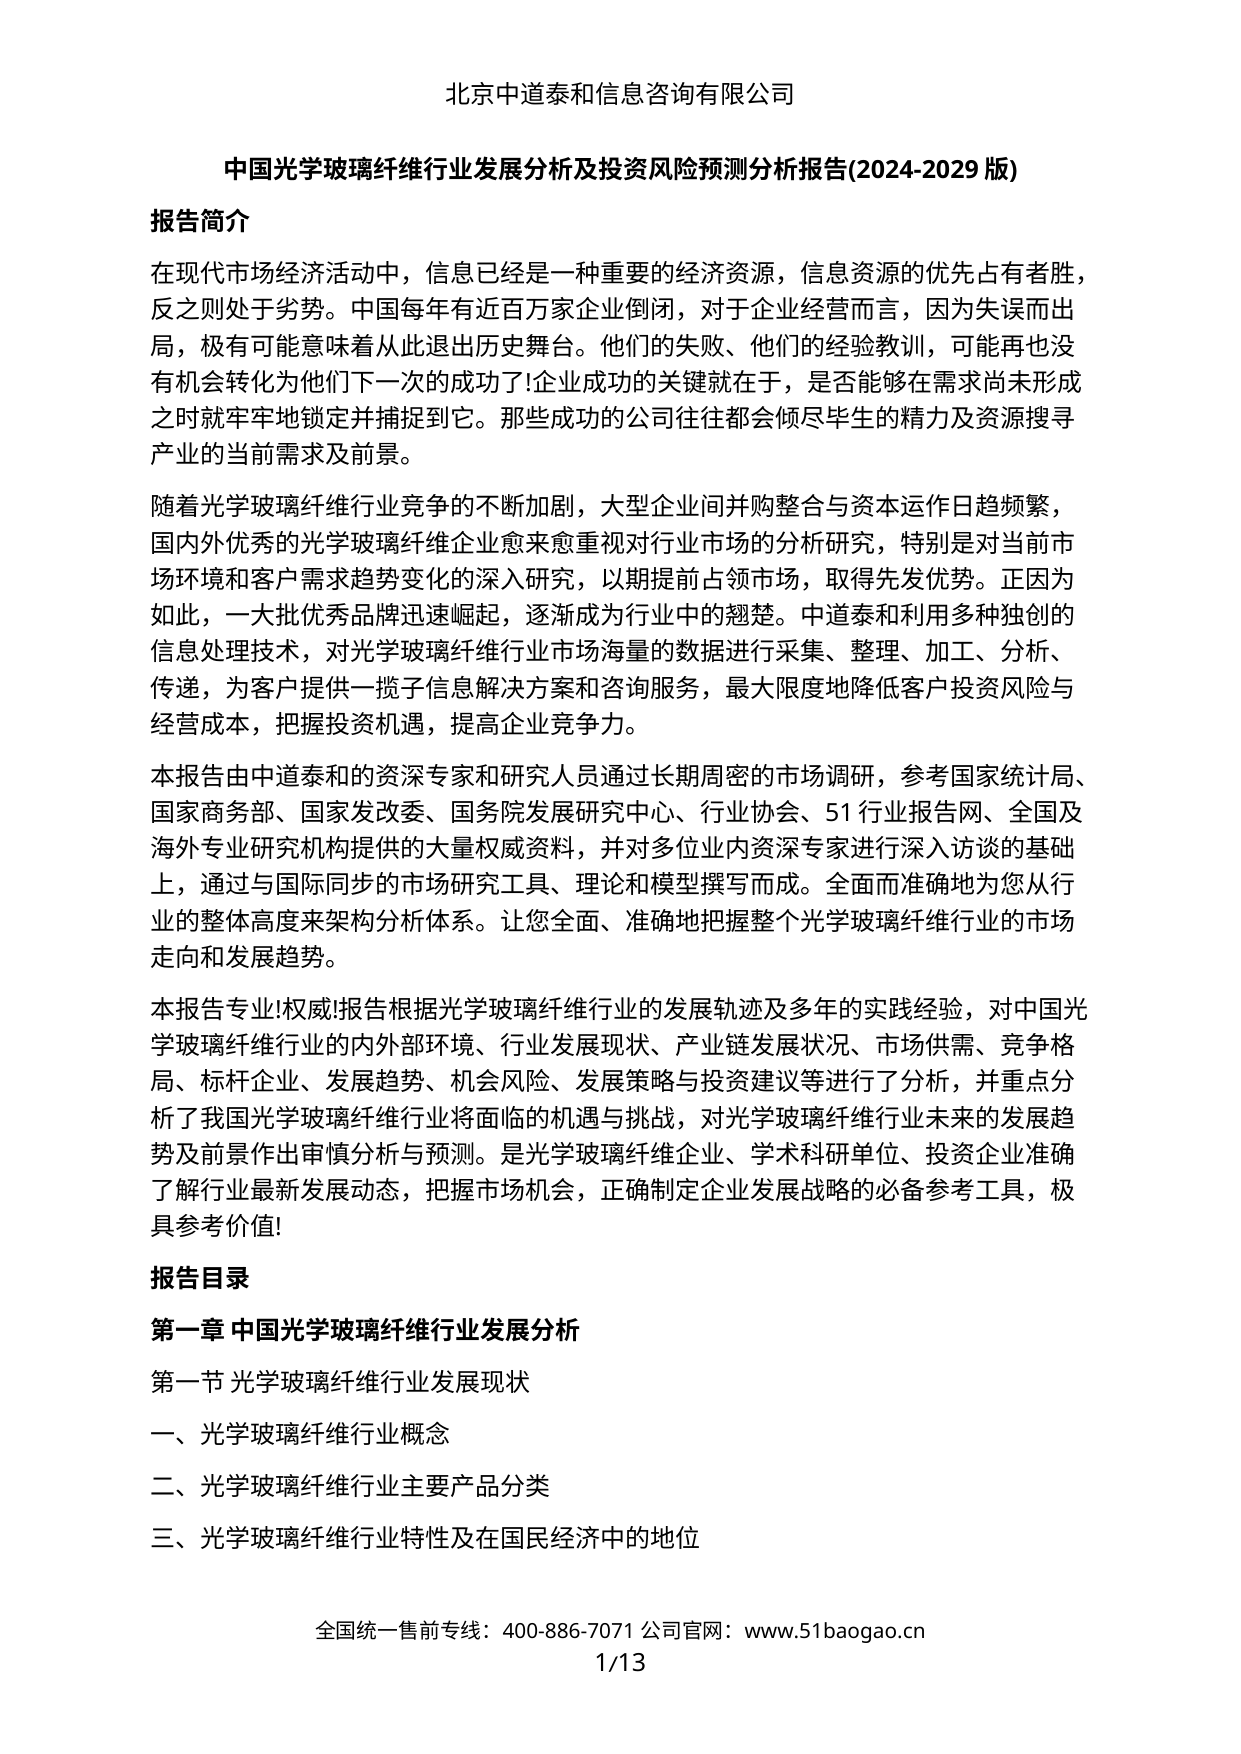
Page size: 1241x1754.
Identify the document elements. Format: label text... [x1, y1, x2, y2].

text 随着光学玻璃纤维行业竞争的不断加剧，大型企业间并购整合与资本运作日趋频繁，国内外优秀的光学玻璃纤维企业愈来愈重视对行业市场的分析研究，特别是对当前市场环境和客户需求趋势变化的深入研究，以期提前占领市场，取得先发优势。正因为如此，一大批优秀品牌迅速崛起，逐渐成为行业中的翘楚。中道泰和利用多种独创的信息处理技术，对光学玻璃纤维行业市场海量的数据进行采集、整理、加工、分析、传递，为客户提供一揽子信息解决方案和咨询服务，最大限度地降低客户投资风险与经营成本，把握投资机遇，提高企业竞争力。 [150, 487, 1090, 741]
text 第一节 光学玻璃纤维行业发展现状 [150, 1362, 1090, 1399]
text 第一章 中国光学玻璃纤维行业发展分析 [150, 1311, 1090, 1347]
text 本报告由中道泰和的资深专家和研究人员通过长期周密的市场调研，参考国家统计局、国家商务部、国家发改委、国务院发展研究中心、行业协会、51行业报告网、全国及海外专业研究机构提供的大量权威资料，并对多位业内资深专家进行深入访谈的基础上，通过与国际同步的市场研究工具、理论和模型撰写而成。全面而准确地为您从行业的整体高度来架构分析体系。让您全面、准确地把握整个光学玻璃纤维行业的市场走向和发展趋势。 [150, 756, 1090, 974]
text 二、光学玻璃纤维行业主要产品分类 [150, 1466, 1090, 1502]
text 一、光学玻璃纤维行业概念 [150, 1414, 1090, 1451]
text 中国光学玻璃纤维行业发展分析及投资风险预测分析报告(2024-2029版) [150, 150, 1090, 186]
text 报告简介 [150, 202, 1090, 238]
text 报告目录 [150, 1259, 1090, 1295]
text 本报告专业!权威!报告根据光学玻璃纤维行业的发展轨迹及多年的实践经验，对中国光学玻璃纤维行业的内外部环境、行业发展现状、产业链发展状况、市场供需、竞争格局、标杆企业、发展趋势、机会风险、发展策略与投资建议等进行了分析，并重点分析了我国光学玻璃纤维行业将面临的机遇与挑战，对光学玻璃纤维行业未来的发展趋势及前景作出审慎分析与预测。是光学玻璃纤维企业、学术科研单位、投资企业准确了解行业最新发展动态，把握市场机会，正确制定企业发展战略的必备参考工具，极具参考价值! [150, 989, 1090, 1243]
text 在现代市场经济活动中，信息已经是一种重要的经济资源，信息资源的优先占有者胜，反之则处于劣势。中国每年有近百万家企业倒闭，对于企业经营而言，因为失误而出局，极有可能意味着从此退出历史舞台。他们的失败、他们的经验教训，可能再也没有机会转化为他们下一次的成功了!企业成功的关键就在于，是否能够在需求尚未形成之时就牢牢地锁定并捕捉到它。那些成功的公司往往都会倾尽毕生的精力及资源搜寻产业的当前需求及前景。 [150, 254, 1090, 471]
text 三、光学玻璃纤维行业特性及在国民经济中的地位 [150, 1518, 1090, 1554]
